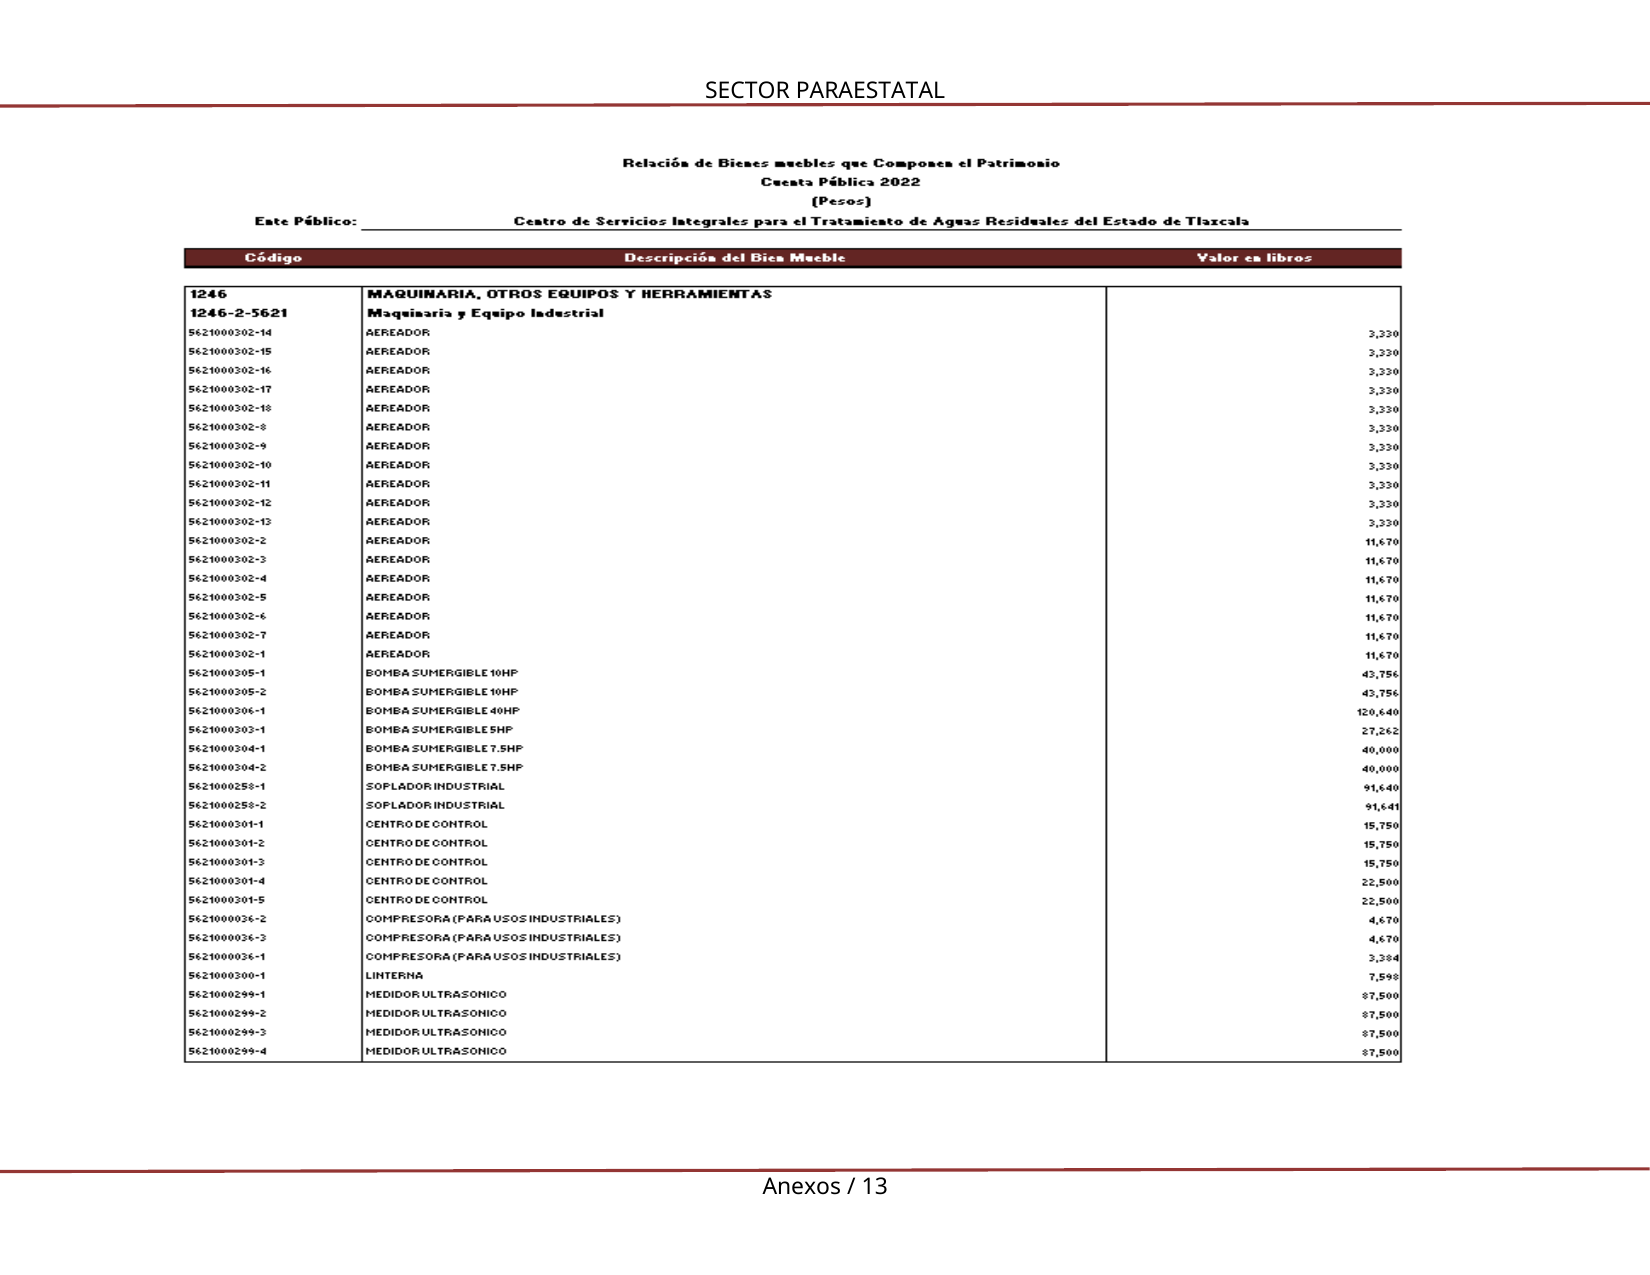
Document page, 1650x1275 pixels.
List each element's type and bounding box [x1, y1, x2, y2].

picture [172, 150, 1478, 1080]
